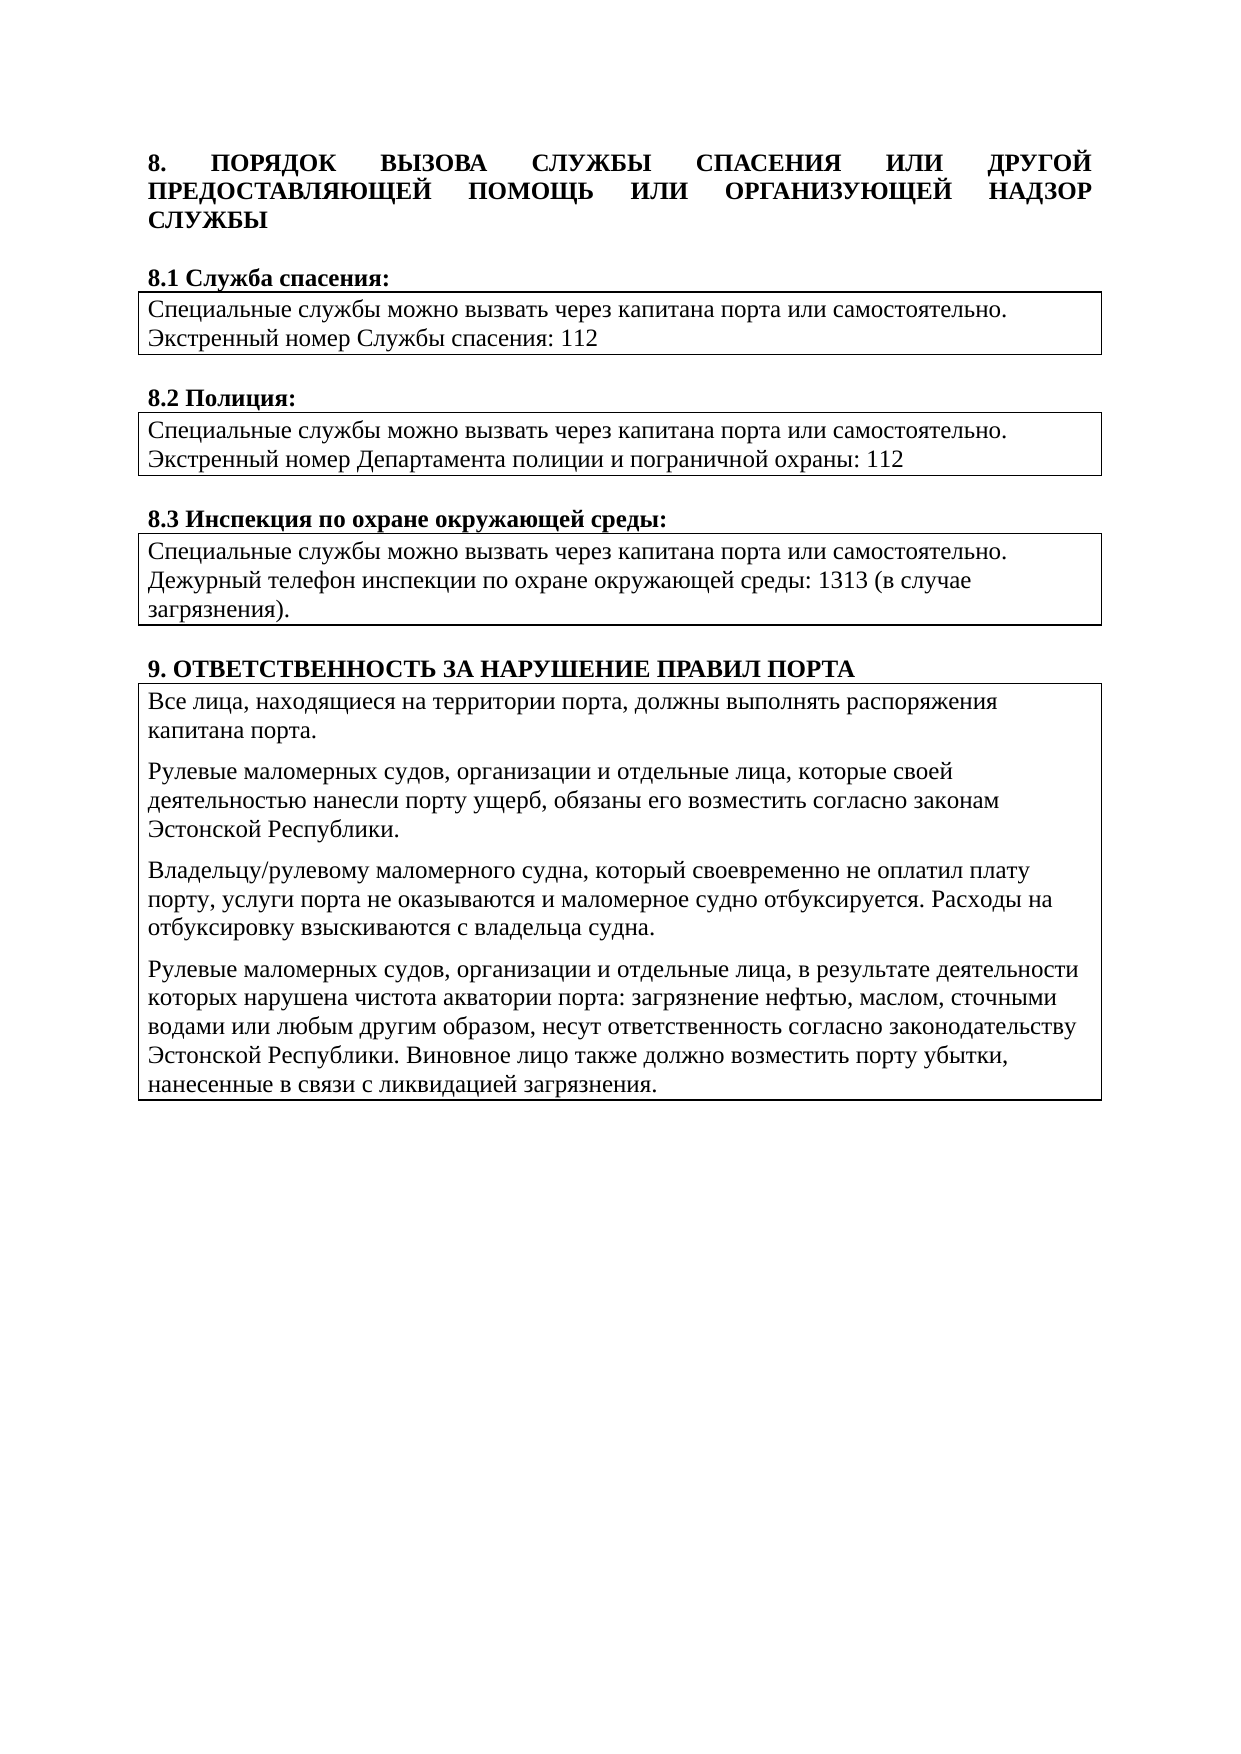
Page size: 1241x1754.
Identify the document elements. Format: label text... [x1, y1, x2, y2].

text Владельцу/рулевому маломерного судна, который своевременно не оплатил плату порту, услуги порта не оказываются и маломерное судно отбуксируется. Расходы на отбуксировку взыскиваются с владельца судна. [139, 852, 1101, 941]
text 8.2 Полиция: [148, 383, 1093, 412]
subtitle Экстренный номер Департамента полиции и пограничной охраны: 112 [139, 441, 1101, 475]
text 8.1 Служба спасения: [148, 263, 1093, 291]
text Рулевые маломерных судов, организации и отдельные лица, которые своей деятельностью нанесли порту ущерб, обязаны его возместить согласно законам Эстонской Республики. [139, 753, 1101, 842]
text Рулевые маломерных судов, организации и отдельные лица, в результате деятельности которых нарушена чистота акватории порта: загрязнение нефтью, маслом, сточными водами или любым другим образом, несут ответственность согласно законодательству Эстонской Республики. Виновное лицо также должно возместить порту убытки, нанесенные в связи с ликвидацией загрязнения. [139, 951, 1101, 1099]
subtitle Экстренный номер Службы спасения: 112 [139, 320, 1101, 354]
subtitle Специальные службы можно вызвать через капитана порта или самостоятельно. [139, 293, 1101, 320]
subtitle 9. ОТВЕТСТВЕННОСТЬ ЗА НАРУШЕНИЕ ПРАВИЛ ПОРТА [148, 654, 1093, 683]
text Все лица, находящиеся на территории порта, должны выполнять распоряжения капитана порта. [139, 684, 1101, 744]
subtitle 8. ПОРЯДОК ВЫЗОВА СЛУЖБЫ СПАСЕНИЯ ИЛИ ДРУГОЙ ПРЕДОСТАВЛЯЮЩЕЙ ПОМОЩЬ ИЛИ ОРГАНИЗУЮЩЕЙ НАДЗОР СЛУЖБЫ [148, 148, 1093, 234]
subtitle Специальные службы можно вызвать через капитана порта или самостоятельно. [139, 413, 1101, 441]
text Дежурный телефон инспекции по охране окружающей среды: 1313 (в случае загрязнения). [139, 562, 1101, 624]
text Специальные службы можно вызвать через капитана порта или самостоятельно. [139, 534, 1101, 562]
text 8.3 Инспекция по охране окружающей среды: [148, 504, 1093, 533]
